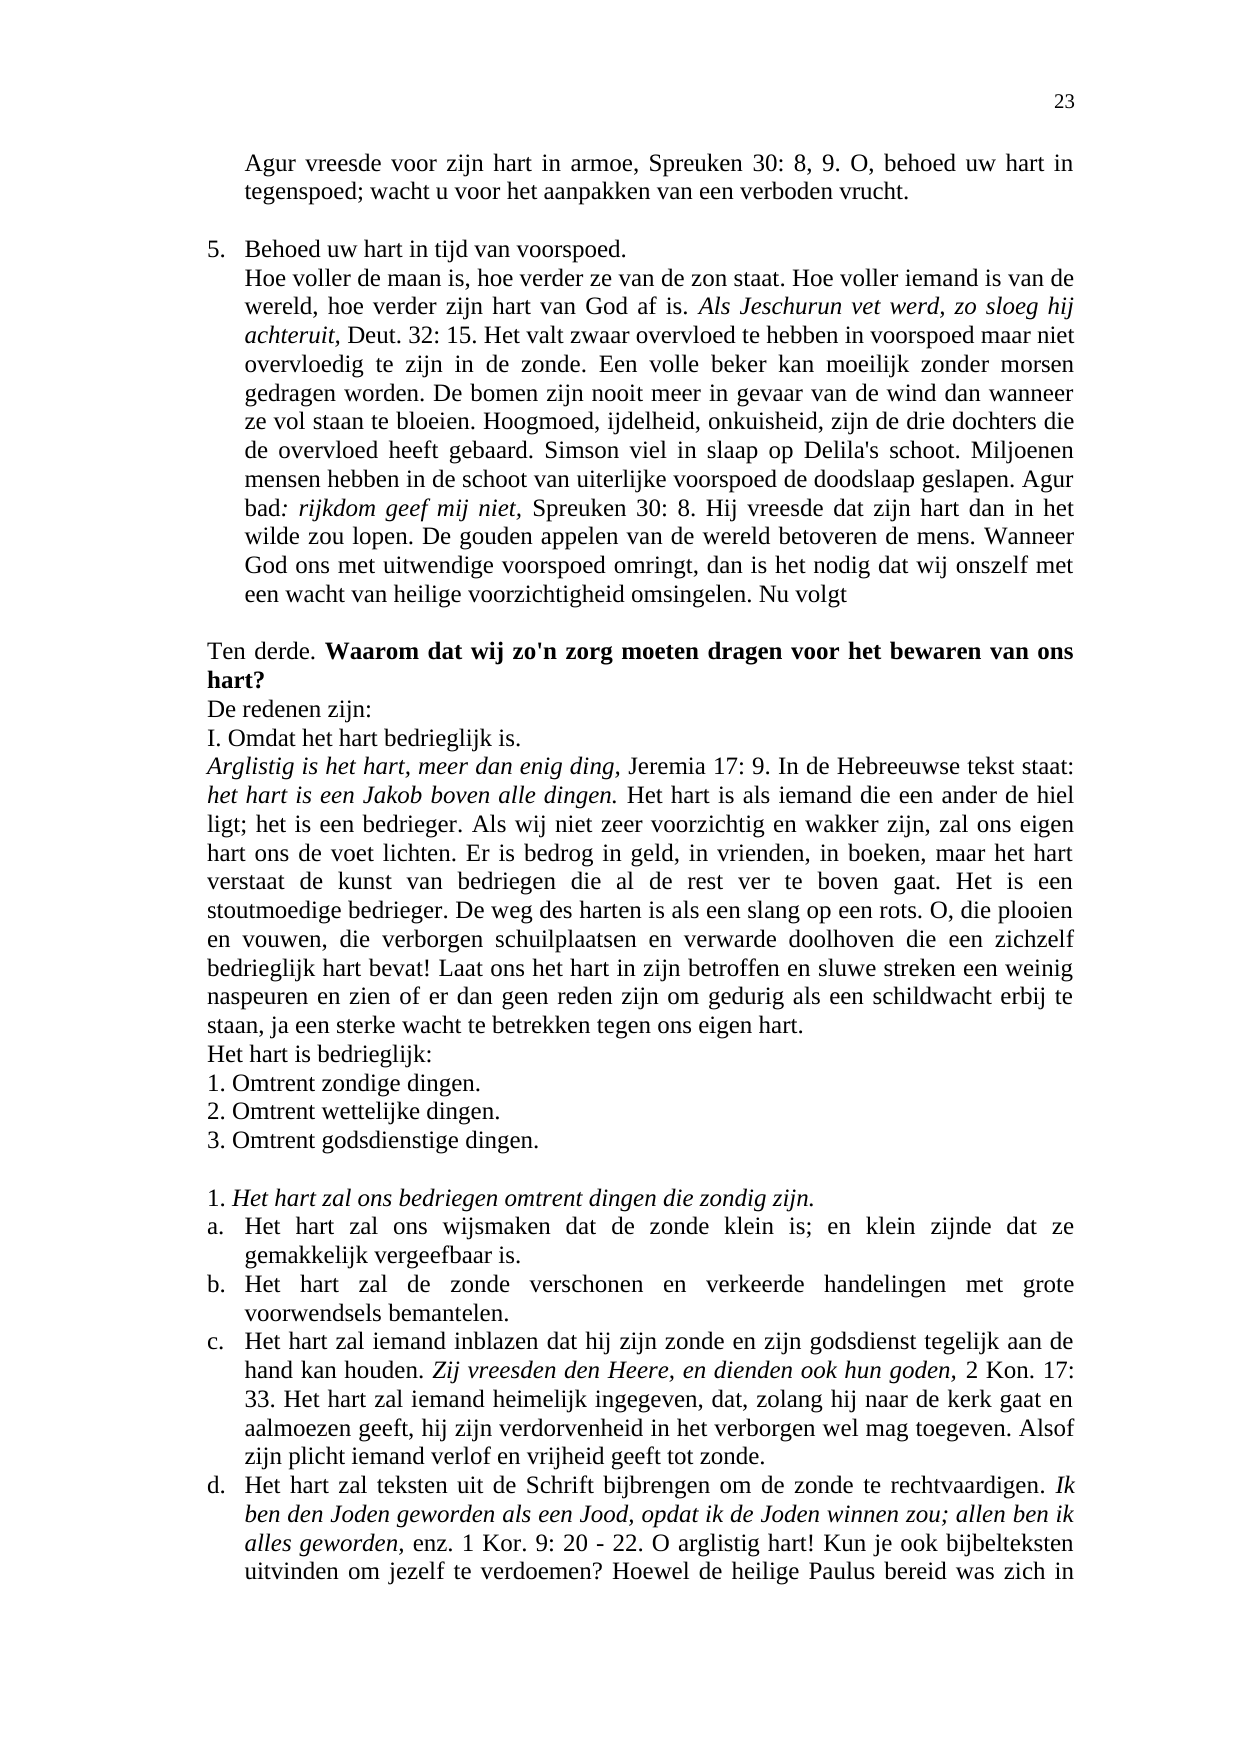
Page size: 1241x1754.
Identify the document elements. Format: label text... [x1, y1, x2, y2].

text 2. Omtrent wettelijke dingen. [207, 1096, 1075, 1125]
text 3. Omtrent godsdienstige dingen. [207, 1125, 1075, 1154]
list Behoed uw hart in tijd van voorspoed. [207, 234, 1075, 263]
text Ten derde. Waarom dat wij zo'n zorg moeten dragen voor het bewaren van ons hart? [207, 636, 1075, 694]
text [244, 148, 1075, 205]
text De redenen zijn: [207, 694, 1075, 723]
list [207, 1470, 1075, 1585]
text I. Omdat het hart bedrieglijk is. [207, 723, 1075, 751]
list Het hart zal iemand inblazen dat hij zijn zonde en zijn godsdienst tegelijk aan de hand kan houden. Zij vreesden den Heere, en dienden ook hun goden, 2 Kon. 17: 33. Het hart zal iemand heimelijk ingegeven, dat, zolang hij naar de kerk gaat en aalmoezen geeft, hij zijn verdorvenheid in het verborgen wel mag toegeven. Alsof zijn plicht iemand verlof en vrijheid geeft tot zonde. [207, 1326, 1075, 1470]
text Het hart is bedrieglijk: [207, 1039, 1075, 1068]
text 1. Omtrent zondige dingen. [207, 1068, 1075, 1096]
list Het hart zal ons wijsmaken dat de zonde klein is; en klein zijnde dat ze gemakkelijk vergeefbaar is. [207, 1211, 1075, 1269]
text Arglistig is het hart, meer dan enig ding, Jeremia 17: de Hebreeuwse tekst staat: het hart is een Jakob boven alle dingen. Het hart is als iemand die een ander de hiel ligt; het is een bedrieger. Als wij niet zeer voorzichtig en wakker zijn, zal ons eigen hart ons de voet lichten. Er is bedrog in geld, in vrienden, in boeken, maar het hart verstaat de kunst van bedriegen die al de rest ver te boven gaat. Het is een stoutmoedige bedrieger. De weg des harten is als een slang op een rots. O, die plooien en vouwen, die verborgen schuilplaatsen en verwarde doolhoven die een zichzelf bedrieglijk hart bevat! Laat ons het hart in zijn betroffen en sluwe streken een weinig naspeuren en zien of er dan geen reden zijn om gedurig als een schildwacht erbij te staan, ja een sterke wacht te betrekken tegen ons eigen hart. [207, 751, 1075, 1039]
list Het hart zal de zonde verschonen en verkeerde handelingen met grote voorwendsels bemantelen. [207, 1269, 1075, 1326]
text Hoe voller de maan is, hoe verder ze van de zon staat. Hoe voller iemand is van de wereld, hoe verder zijn hart van God af is. Als Jeschurun vet werd, zo sloeg hij achteruit, Deut. 32: 15. Het valt zwaar overvloed te hebben in voorspoed maar niet overvloedig te zijn in de zonde. Een volle beker kan moeilijk zonder morsen gedragen worden. De bomen zijn nooit meer in gevaar van de wind dan wanneer ze vol staan te bloeien. Hoogmoed, ijdelheid, onkuisheid, zijn de drie dochters die de overvloed heeft gebaard. Simson viel in slaap op Delila's schoot. Miljoenen mensen hebben in de schoot van uiterlijke voorspoed de doodslaap geslapen. Agur bad: rijkdom geef mij niet, Spreuken 30: 8. Hij vreesde dat zijn hart dan in het wilde zou lopen. De gouden appelen van de wereld betoveren de mens. Wanneer God ons met uitwendige voorspoed omringt, dan is het nodig dat wij onszelf met een wacht van heilige voorzichtigheid omsingelen. Nu volgt [244, 263, 1075, 608]
text 1. Het hart zal ons bedriegen omtrent dingen die zondig zijn. [207, 1183, 1075, 1211]
